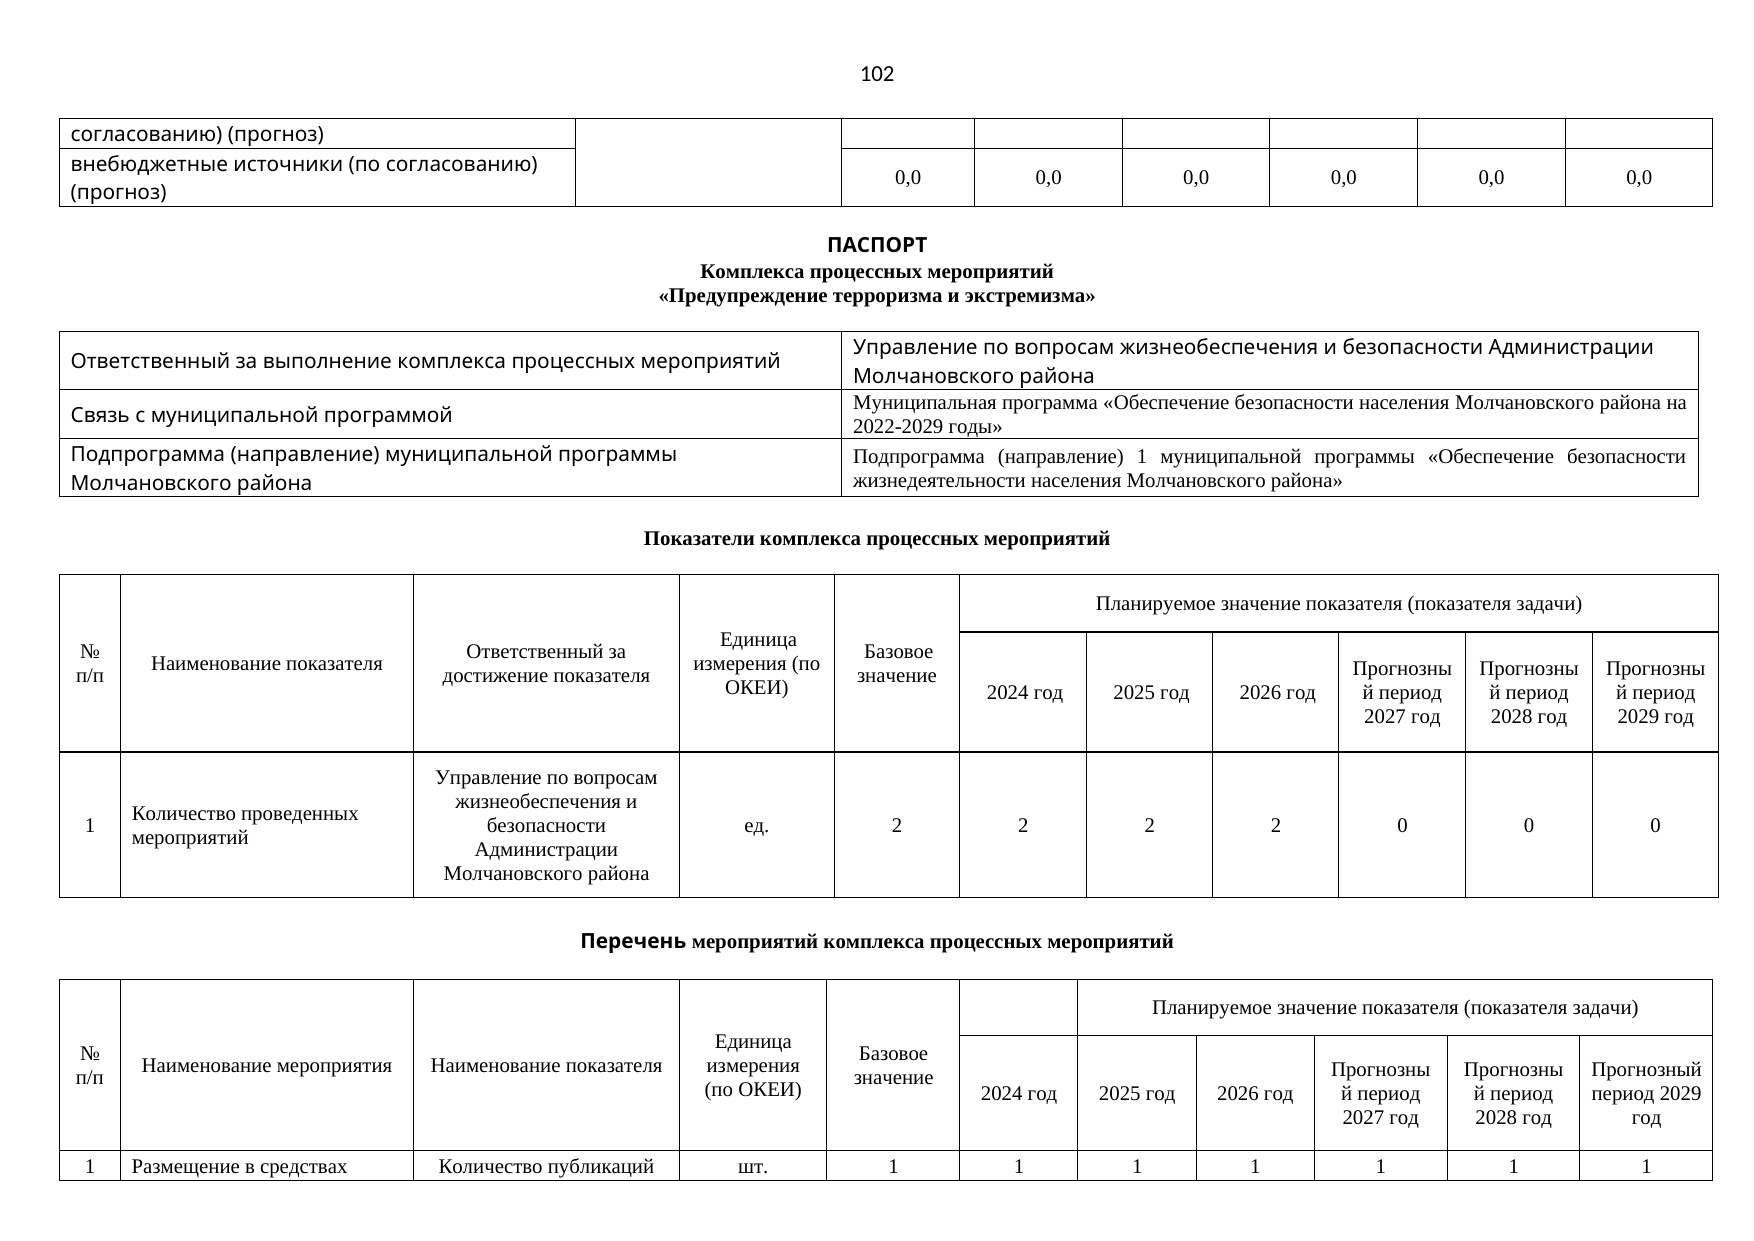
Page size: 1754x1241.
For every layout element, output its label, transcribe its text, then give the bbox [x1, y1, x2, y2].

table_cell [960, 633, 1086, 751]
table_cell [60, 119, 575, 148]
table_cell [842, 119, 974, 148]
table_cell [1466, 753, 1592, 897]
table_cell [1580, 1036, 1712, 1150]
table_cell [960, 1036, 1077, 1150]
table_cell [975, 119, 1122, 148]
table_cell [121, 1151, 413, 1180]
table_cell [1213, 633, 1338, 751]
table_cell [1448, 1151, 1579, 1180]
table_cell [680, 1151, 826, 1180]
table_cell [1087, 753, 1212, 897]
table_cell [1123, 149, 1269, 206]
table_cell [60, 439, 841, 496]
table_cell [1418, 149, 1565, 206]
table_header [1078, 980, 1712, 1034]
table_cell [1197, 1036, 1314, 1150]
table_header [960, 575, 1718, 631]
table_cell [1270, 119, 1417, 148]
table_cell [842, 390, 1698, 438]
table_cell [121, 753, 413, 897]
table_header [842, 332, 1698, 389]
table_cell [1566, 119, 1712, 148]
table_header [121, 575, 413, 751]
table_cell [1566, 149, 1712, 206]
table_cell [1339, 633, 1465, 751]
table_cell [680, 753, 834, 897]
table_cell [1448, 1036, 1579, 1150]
text «Предупреждение терроризма и экстремизма» [118, 283, 1636, 307]
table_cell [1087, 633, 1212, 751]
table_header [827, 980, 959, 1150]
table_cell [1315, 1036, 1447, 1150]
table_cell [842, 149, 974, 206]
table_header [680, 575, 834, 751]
text Комплекса процессных мероприятий [118, 259, 1636, 283]
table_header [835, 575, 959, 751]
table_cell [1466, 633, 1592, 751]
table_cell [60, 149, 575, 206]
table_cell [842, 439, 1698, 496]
text Перечень мероприятий комплекса процессных мероприятий [118, 927, 1636, 955]
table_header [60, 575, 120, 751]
text ПАСПОРТ [118, 231, 1636, 259]
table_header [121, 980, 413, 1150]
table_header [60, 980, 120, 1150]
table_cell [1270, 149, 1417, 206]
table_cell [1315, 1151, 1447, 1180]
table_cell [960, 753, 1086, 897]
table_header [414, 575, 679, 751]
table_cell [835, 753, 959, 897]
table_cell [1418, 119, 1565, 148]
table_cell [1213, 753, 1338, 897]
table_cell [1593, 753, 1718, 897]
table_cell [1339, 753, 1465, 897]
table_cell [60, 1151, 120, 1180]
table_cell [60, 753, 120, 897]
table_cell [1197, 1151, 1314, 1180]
text Показатели комплекса процессных мероприятий [118, 526, 1636, 550]
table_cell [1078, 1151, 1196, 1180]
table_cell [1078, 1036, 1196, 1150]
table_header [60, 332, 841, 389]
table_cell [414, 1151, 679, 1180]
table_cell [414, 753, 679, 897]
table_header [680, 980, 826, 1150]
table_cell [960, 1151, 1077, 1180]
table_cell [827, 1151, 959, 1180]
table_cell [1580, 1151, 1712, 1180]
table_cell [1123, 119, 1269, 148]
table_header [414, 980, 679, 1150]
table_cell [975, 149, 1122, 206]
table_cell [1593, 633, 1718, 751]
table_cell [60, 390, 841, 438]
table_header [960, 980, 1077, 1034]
